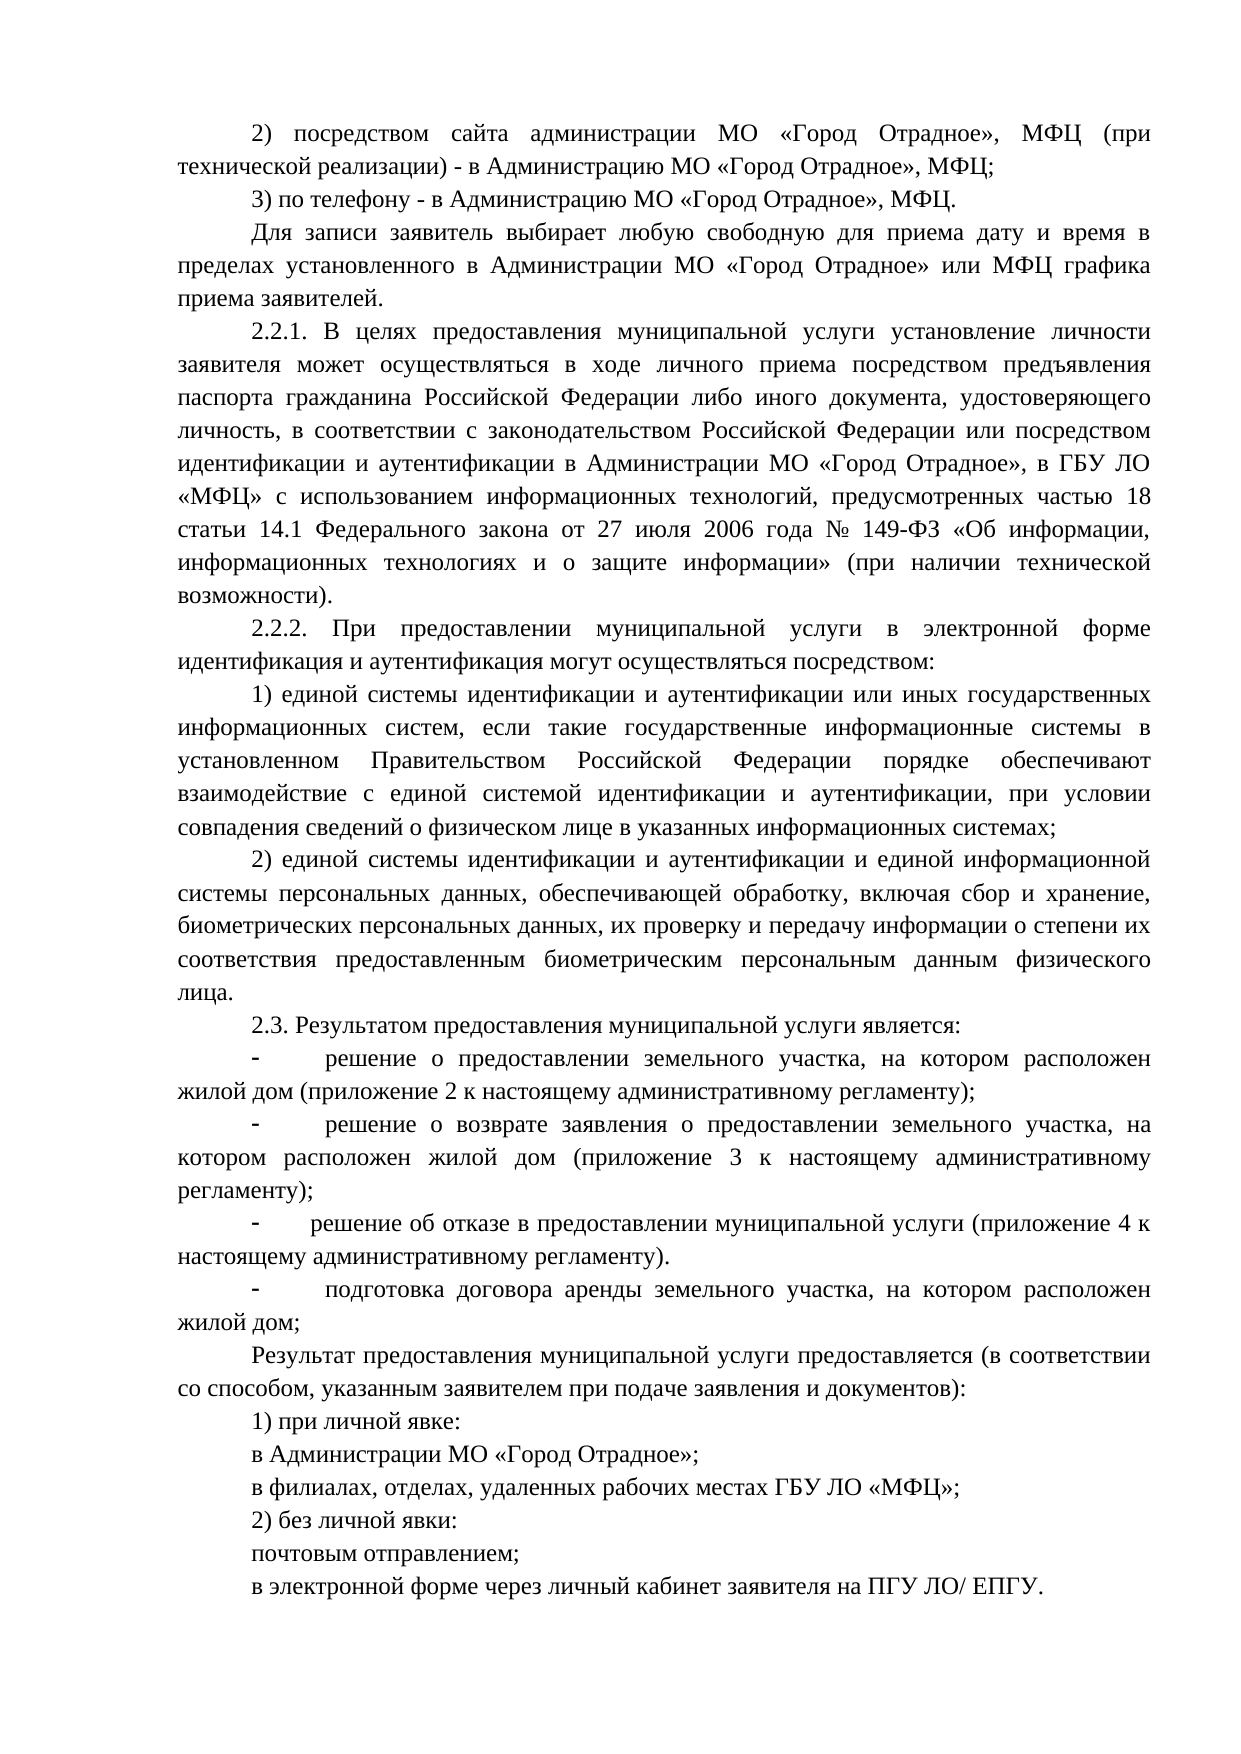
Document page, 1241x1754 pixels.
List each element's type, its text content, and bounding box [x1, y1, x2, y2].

list решение о возврате заявления о предоставлении земельного участка, на котором расположен жилой дом (приложение 3 к настоящему административному регламенту); [177, 1109, 1152, 1203]
text 2) единой системы идентификации и аутентификации и единой информационной системы персональных данных, обеспечивающей обработку, включая сбор и хранение, биометрических персональных данных, их проверку и передачу информации о степени их соответствия предоставленным биометрическим персональным данным физического лица. [177, 844, 1152, 1005]
text 2) посредством сайта администрации МО «Город Отрадное», МФЦ (при технической реализации) - в Администрацию МО «Город Отрадное», МФЦ; [177, 118, 1152, 180]
text 3) по телефону - в Администрацию МО «Город Отрадное», МФЦ. [177, 184, 1152, 213]
text Для записи заявитель выбирает любую свободную для приема дату и время в пределах установленного в Администрации МО «Город Отрадное» или МФЦ графика приема заявителей. [177, 217, 1152, 312]
text 2.2.2. При предоставлении муниципальной услуги в электронной форме идентификация и аутентификация могут осуществляться посредством: [177, 613, 1152, 675]
list решение о предоставлении земельного участка, на котором расположен жилой дом (приложение 2 к настоящему административному регламенту); [177, 1043, 1152, 1104]
list решение об отказе в предоставлении муниципальной услуги (приложение 4 к настоящему административному регламенту). [177, 1208, 1152, 1269]
text 1) при личной явке: [177, 1406, 1152, 1435]
text 1) единой системы идентификации и аутентификации или иных государственных информационных систем, если такие государственные информационные системы в установленном Правительством Российской Федерации порядке обеспечивают взаимодействие с единой системой идентификации и аутентификации, при условии совпадения сведений о физическом лице в указанных информационных системах; [177, 679, 1152, 840]
text в филиалах, отделах, удаленных рабочих местах ГБУ ЛО «МФЦ»; [177, 1472, 1152, 1501]
list подготовка договора аренды земельного участка, на котором расположен жилой дом; [177, 1274, 1152, 1336]
text 2.2.1. В целях предоставления муниципальной услуги установление личности заявителя может осуществляться в ходе личного приема посредством предъявления паспорта гражданина Российской Федерации либо иного документа, удостоверяющего личность, в соответствии с законодательством Российской Федерации или посредством идентификации и аутентификации в Администрации МО «Город Отрадное», в ГБУ ЛО «МФЦ» с использованием информационных технологий, предусмотренных частью 18 статьи 14.1 Федерального закона от 27 июля 2006 года № 149-ФЗ «Об информации, информационных технологиях и о защите информации» (при наличии технической возможности). [177, 316, 1152, 609]
text 2.3. Результатом предоставления муниципальной услуги является: [177, 1010, 1152, 1038]
text 2) без личной явки: [177, 1505, 1152, 1534]
text в электронной форме через личный кабинет заявителя на ПГУ ЛО/ ЕПГУ. [177, 1571, 1152, 1600]
text почтовым отправлением; [177, 1538, 1152, 1567]
text Результат предоставления муниципальной услуги предоставляется (в соответствии со способом, указанным заявителем при подаче заявления и документов): [177, 1340, 1152, 1402]
text в Администрации МО «Город Отрадное»; [177, 1439, 1152, 1468]
